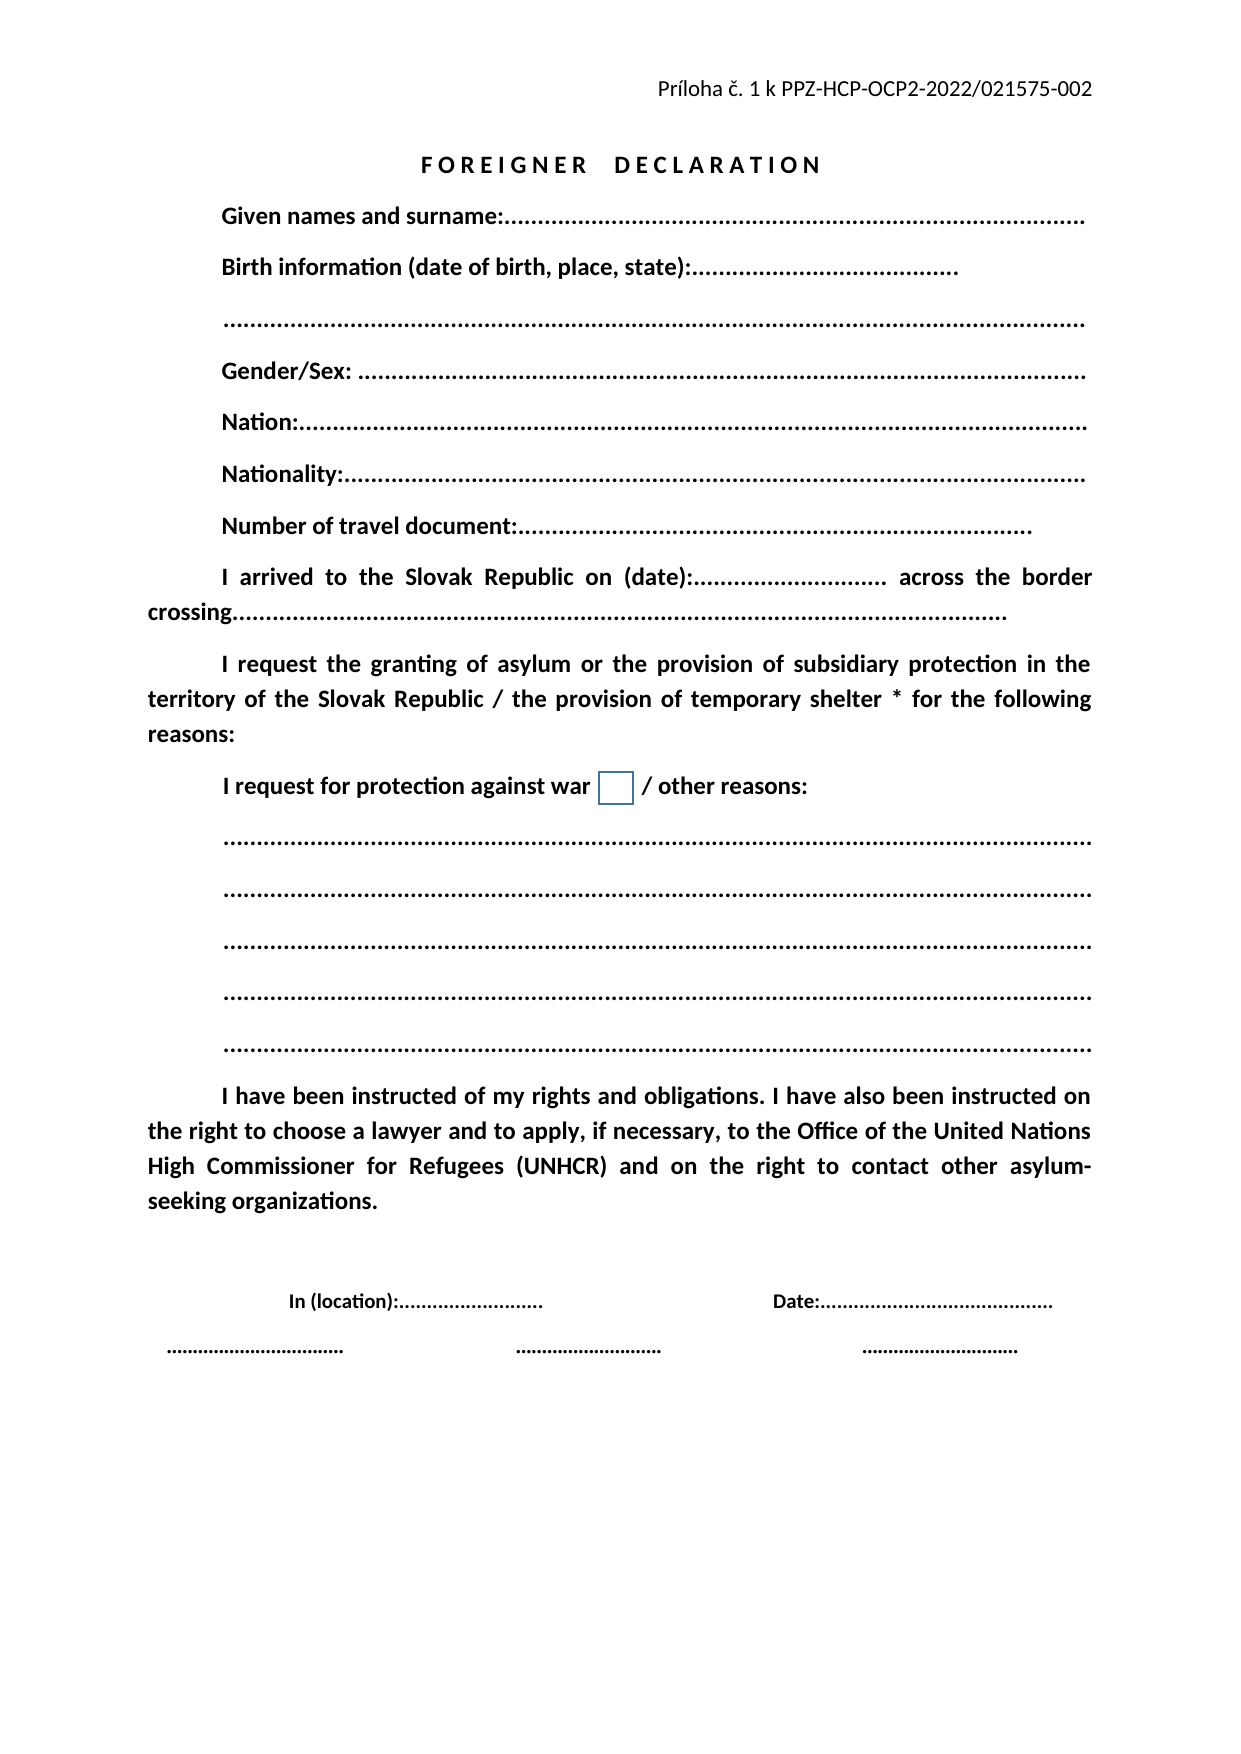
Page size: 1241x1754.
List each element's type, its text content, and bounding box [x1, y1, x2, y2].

text .................................................................................................................................. [223, 1028, 1093, 1059]
list Given names and surname:....................................................................................... [148, 200, 1093, 230]
list I request the granting of asylum or the provision of subsidiary protection in the territory of the Slovak Republic / the provision of temporary shelter * for the following reasons: [148, 648, 1093, 749]
list Birth information (date of birth, place, state):........................................ [148, 251, 1093, 282]
list I have been instructed of my rights and obligations. I have also been instructed on the right to choose a lawyer and to apply, if necessary, to the Office of the United Nations High Commissioner for Refugees (UNHCR) and on the right to contact other asylum-seeking organizations. [148, 1080, 1093, 1215]
text .................................................................................................................................. [223, 873, 1093, 904]
list I arrived to the Slovak Republic on (date):............................. across the border crossing.................................................................................................................... [148, 561, 1093, 627]
text .................................................................................................................................. [223, 925, 1093, 955]
text I request for protection against war / other reasons: [223, 770, 1093, 800]
list Nationality:............................................................................................................... [148, 458, 1093, 489]
text .................................. ............................ .............................. [148, 1334, 1093, 1358]
text .................................................................................................................................. [223, 976, 1093, 1007]
list Nation:...................................................................................................................... [148, 406, 1093, 437]
text ................................................................................................................................. [223, 303, 1093, 334]
list Number of travel document:............................................................................. [148, 510, 1093, 540]
text F O R E I G N E R D E C L A R A T I O N [148, 149, 1093, 179]
text In (location):.......................... Date:.......................................... [148, 1288, 1093, 1313]
text .................................................................................................................................. [223, 821, 1093, 852]
list Gender/Sex: ............................................................................................................. [148, 355, 1093, 385]
